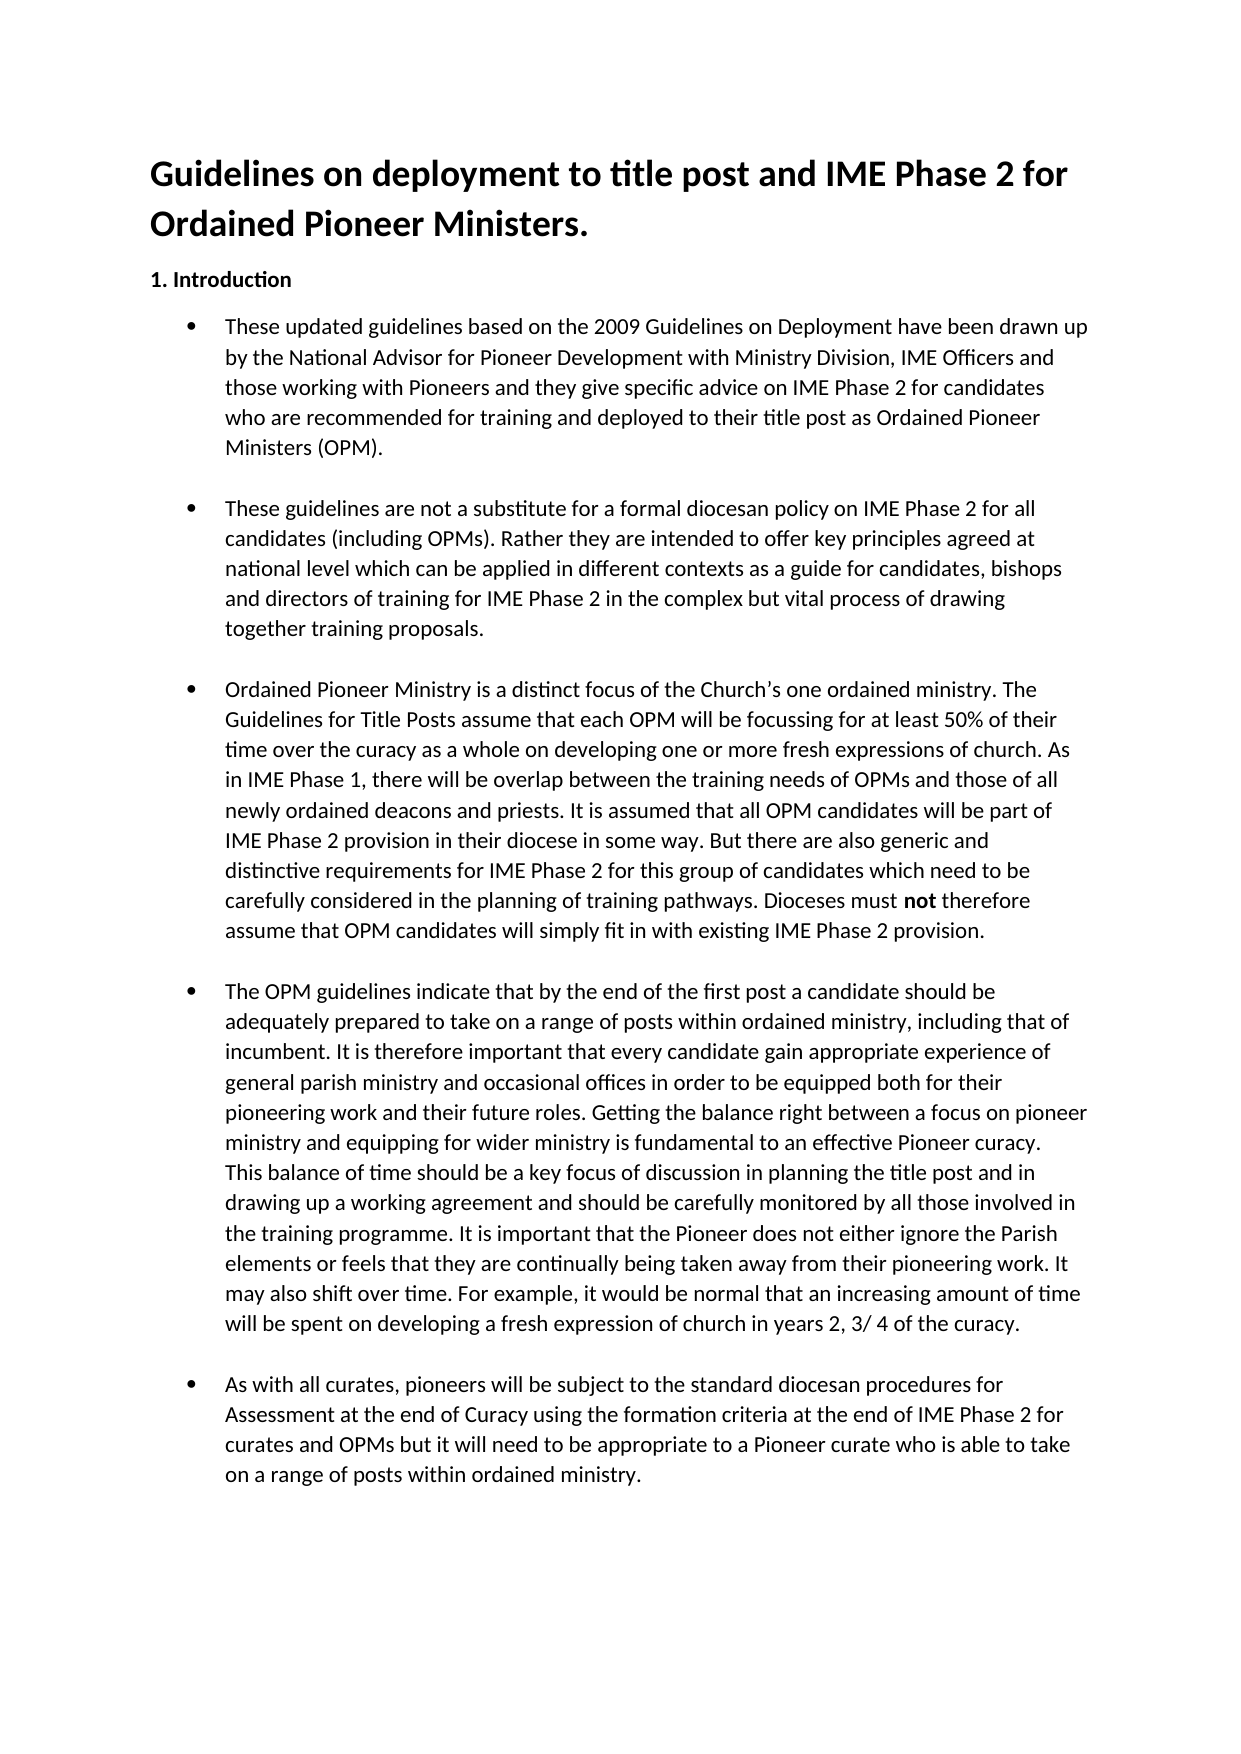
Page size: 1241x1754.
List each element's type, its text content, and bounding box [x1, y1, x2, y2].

list As with all curates, pioneers will be subject to the standard diocesan procedures for Assessment at the end of Curacy using the formation criteria at the end of IME Phase 2 for curates and OPMs but it will need to be appropriate to a Pioneer curate who is able to take on a range of posts within ordained ministry. [187, 1370, 1090, 1488]
text Guidelines on deployment to title post and IME Phase 2 for Ordained Pioneer Ministers. [150, 150, 1090, 245]
text 1. Introduction [150, 266, 1090, 294]
list These updated guidelines based on the 2009 Guidelines on Deployment have been drawn up by the National Advisor for Pioneer Development with Ministry Division, IME Officers and those working with Pioneers and they give specific advice on IME Phase 2 for candidates who are recommended for training and deployed to their title post as Ordained Pioneer Ministers (OPM). [187, 312, 1090, 461]
list The OPM guidelines indicate that by the end of the first post a candidate should be adequately prepared to take on a range of posts within ordained ministry, including that of incumbent. It is therefore important that every candidate gain appropriate experience of general parish ministry and occasional offices in order to be equipped both for their pioneering work and their future roles. Getting the balance right between a focus on pioneer ministry and equipping for wider ministry is fundamental to an effective Pioneer curacy. This balance of time should be a key focus of discussion in planning the title post and in drawing up a working agreement and should be carefully monitored by all those involved in the training programme. It is important that the Pioneer does not either ignore the Parish elements or feels that they are continually being taken away from their pioneering work. It may also shift over time. For example, it would be normal that an increasing amount of time will be spent on developing a fresh expression of church in years 2, 3/ 4 of the curacy. [187, 977, 1090, 1337]
list Ordained Pioneer Ministry is a distinct focus of the Church’s one ordained ministry. The Guidelines for Title Posts assume that each OPM will be focussing for at least 50% of their time over the curacy as a whole on developing one or more fresh expressions of church. As in IME Phase 1, there will be overlap between the training needs of OPMs and those of all newly ordained deacons and priests. It is assumed that all OPM candidates will be part of IME Phase 2 provision in their diocese in some way. But there are also generic and distinctive requirements for IME Phase 2 for this group of candidates which need to be carefully considered in the planning of training pathways. Dioceses must not therefore assume that OPM candidates will simply fit in with existing IME Phase 2 provision. [187, 675, 1090, 945]
list These guidelines are not a substitute for a formal diocesan policy on IME Phase 2 for all candidates (including OPMs). Rather they are intended to offer key principles agreed at national level which can be applied in different contexts as a guide for candidates, bishops and directors of training for IME Phase 2 in the complex but vital process of drawing together training proposals. [187, 494, 1090, 643]
